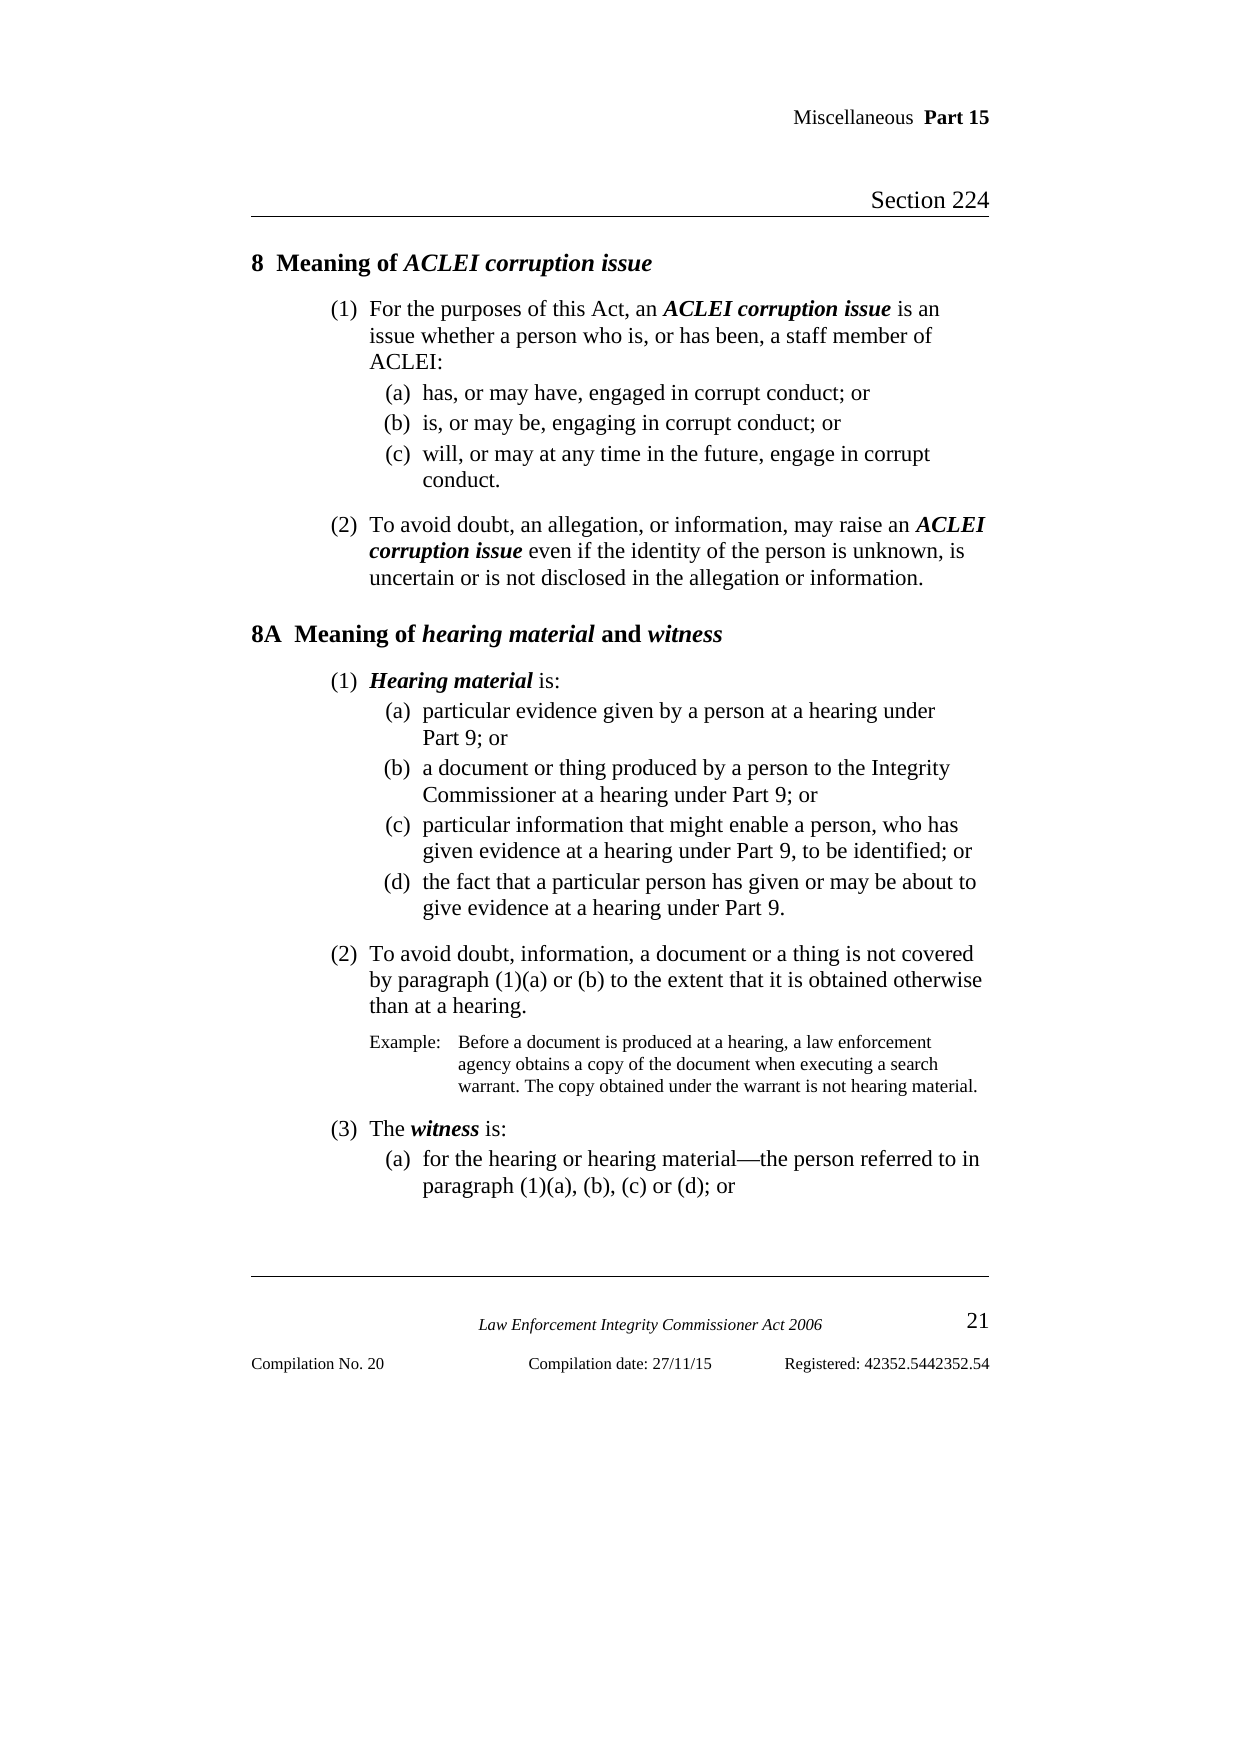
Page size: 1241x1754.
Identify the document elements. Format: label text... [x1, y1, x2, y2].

text (c) will, or may at any time in the future, engage in corrupt conduct. [251, 440, 989, 492]
text 8A Meaning of hearing material and witness [251, 619, 989, 648]
text (c) particular information that might enable a person, who has given evidence at a hearing under Part 9, to be identified; or [251, 811, 989, 864]
text (d) the fact that a particular person has given or may be about to give evidence at a hearing under Part 9. [251, 868, 989, 921]
text Example: Before a document is produced at a hearing, a law enforcement agency obtains a copy of the document when executing a search warrant. The copy obtained under the warrant is not hearing material. [369, 1031, 989, 1096]
text (2) To avoid doubt, an allegation, or information, may raise an ACLEI corruption issue even if the identity of the person is unknown, is uncertain or is not disclosed in the allegation or information. [251, 511, 989, 590]
text (b) is, or may be, engaging in corrupt conduct; or [251, 409, 989, 436]
text 8 Meaning of ACLEI corruption issue [251, 248, 989, 277]
text (3) The witness is: [251, 1115, 989, 1141]
text (a) particular evidence given by a person at a hearing under Part 9; or [251, 697, 989, 750]
text (b) a document or thing produced by a person to the Integrity Commissioner at a hearing under Part 9; or [251, 754, 989, 807]
text (1) For the purposes of this Act, an ACLEI corruption issue is an issue whether a person who is, or has been, a staff member of ACLEI: [251, 296, 989, 374]
text (a) for the hearing or hearing material—the person referred to in paragraph (1)(a), (b), (c) or (d); or [251, 1145, 989, 1198]
text (a) has, or may have, engaged in corrupt conduct; or [251, 379, 989, 405]
text (2) To avoid doubt, information, a document or a thing is not covered by paragraph (1)(a) or (b) to the extent that it is obtained otherwise than at a hearing. [251, 939, 989, 1019]
text (1) Hearing material is: [251, 667, 989, 693]
